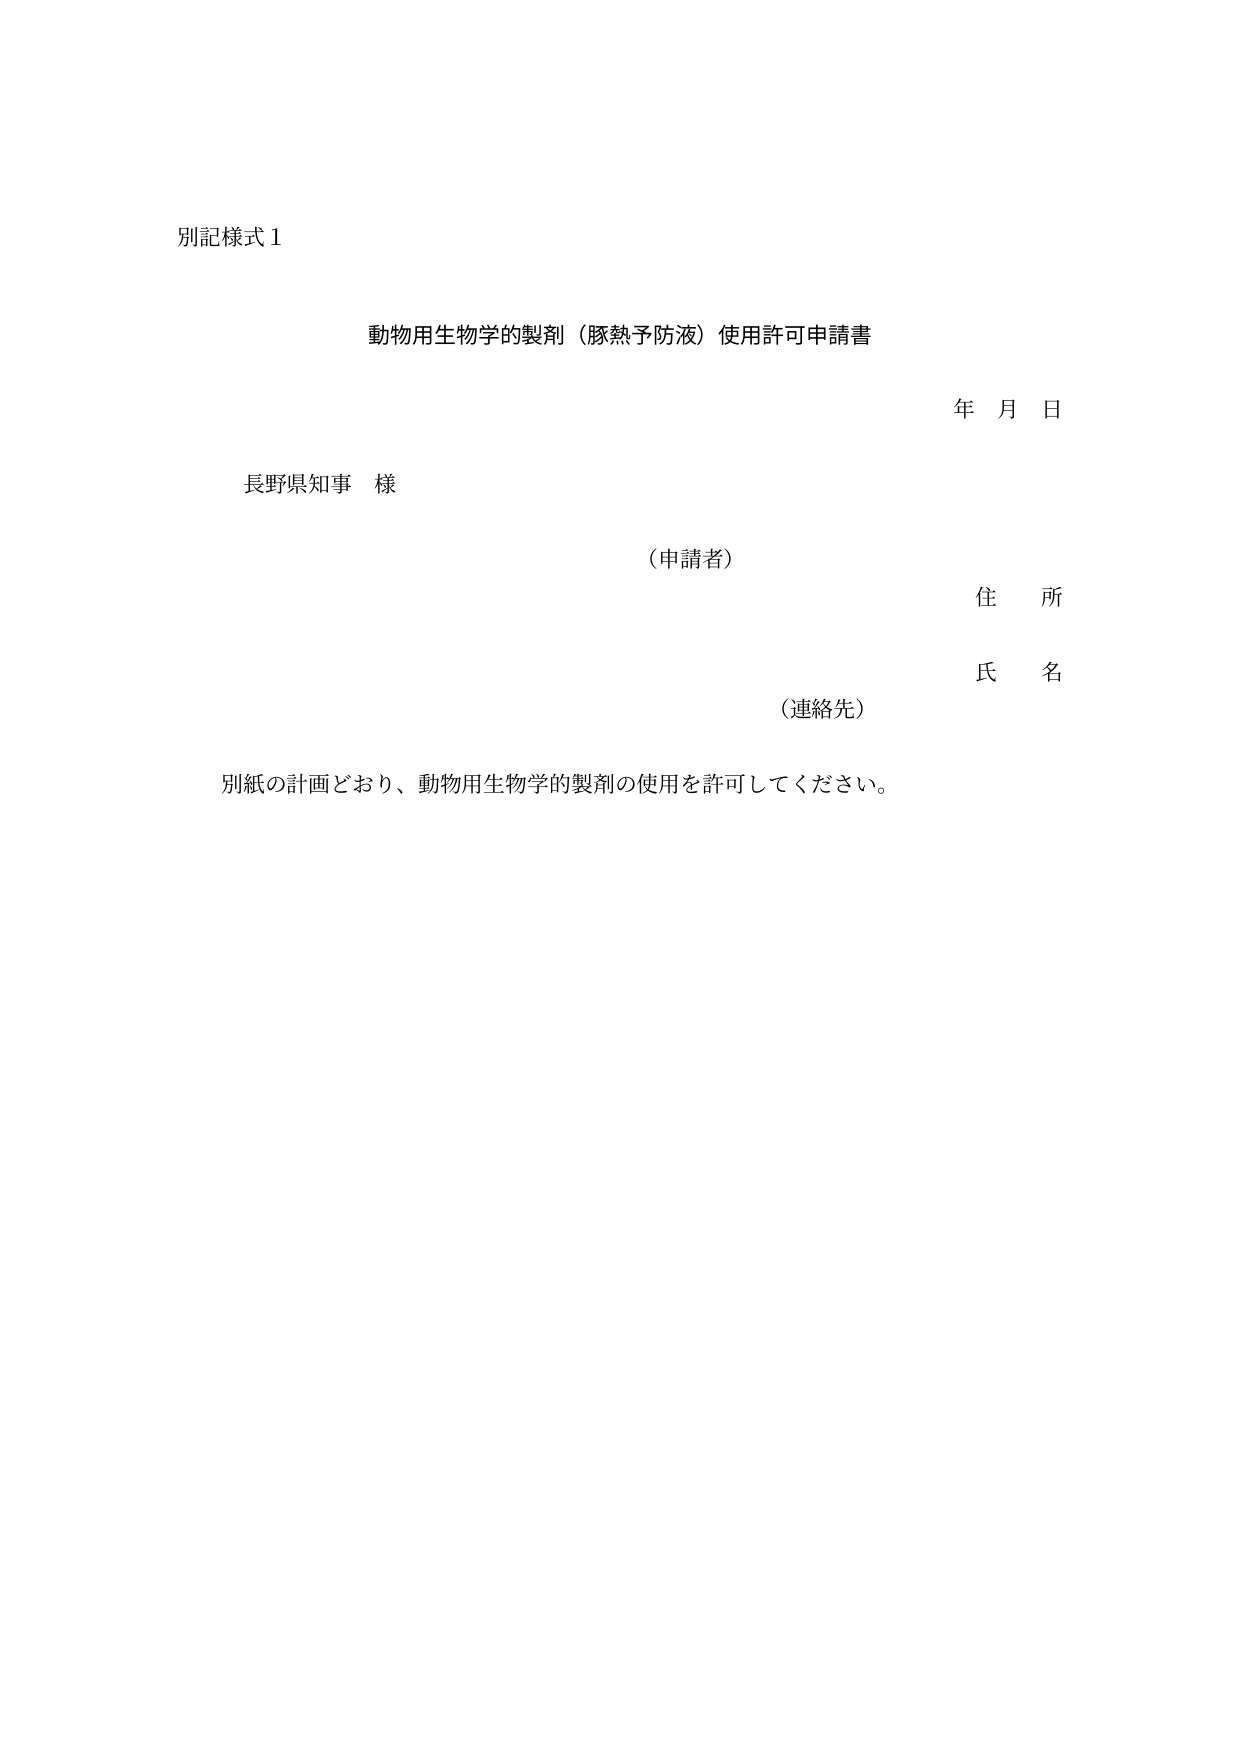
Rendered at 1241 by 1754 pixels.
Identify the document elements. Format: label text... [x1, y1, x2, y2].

text 長野県知事 様 [177, 465, 1063, 502]
text 別紙の計画どおり、動物用生物学的製剤の使用を許可してください。 [177, 765, 1063, 802]
text 氏 名 [177, 652, 1063, 690]
text 年 月 日 [177, 390, 1063, 427]
text 住 所 [177, 577, 1063, 615]
text 別記様式１ [177, 217, 1063, 254]
text （申請者） [177, 540, 746, 577]
text 動物用生物学的製剤（豚熱予防液）使用許可申請書 [177, 315, 1063, 352]
text （連絡先） [177, 690, 1063, 727]
